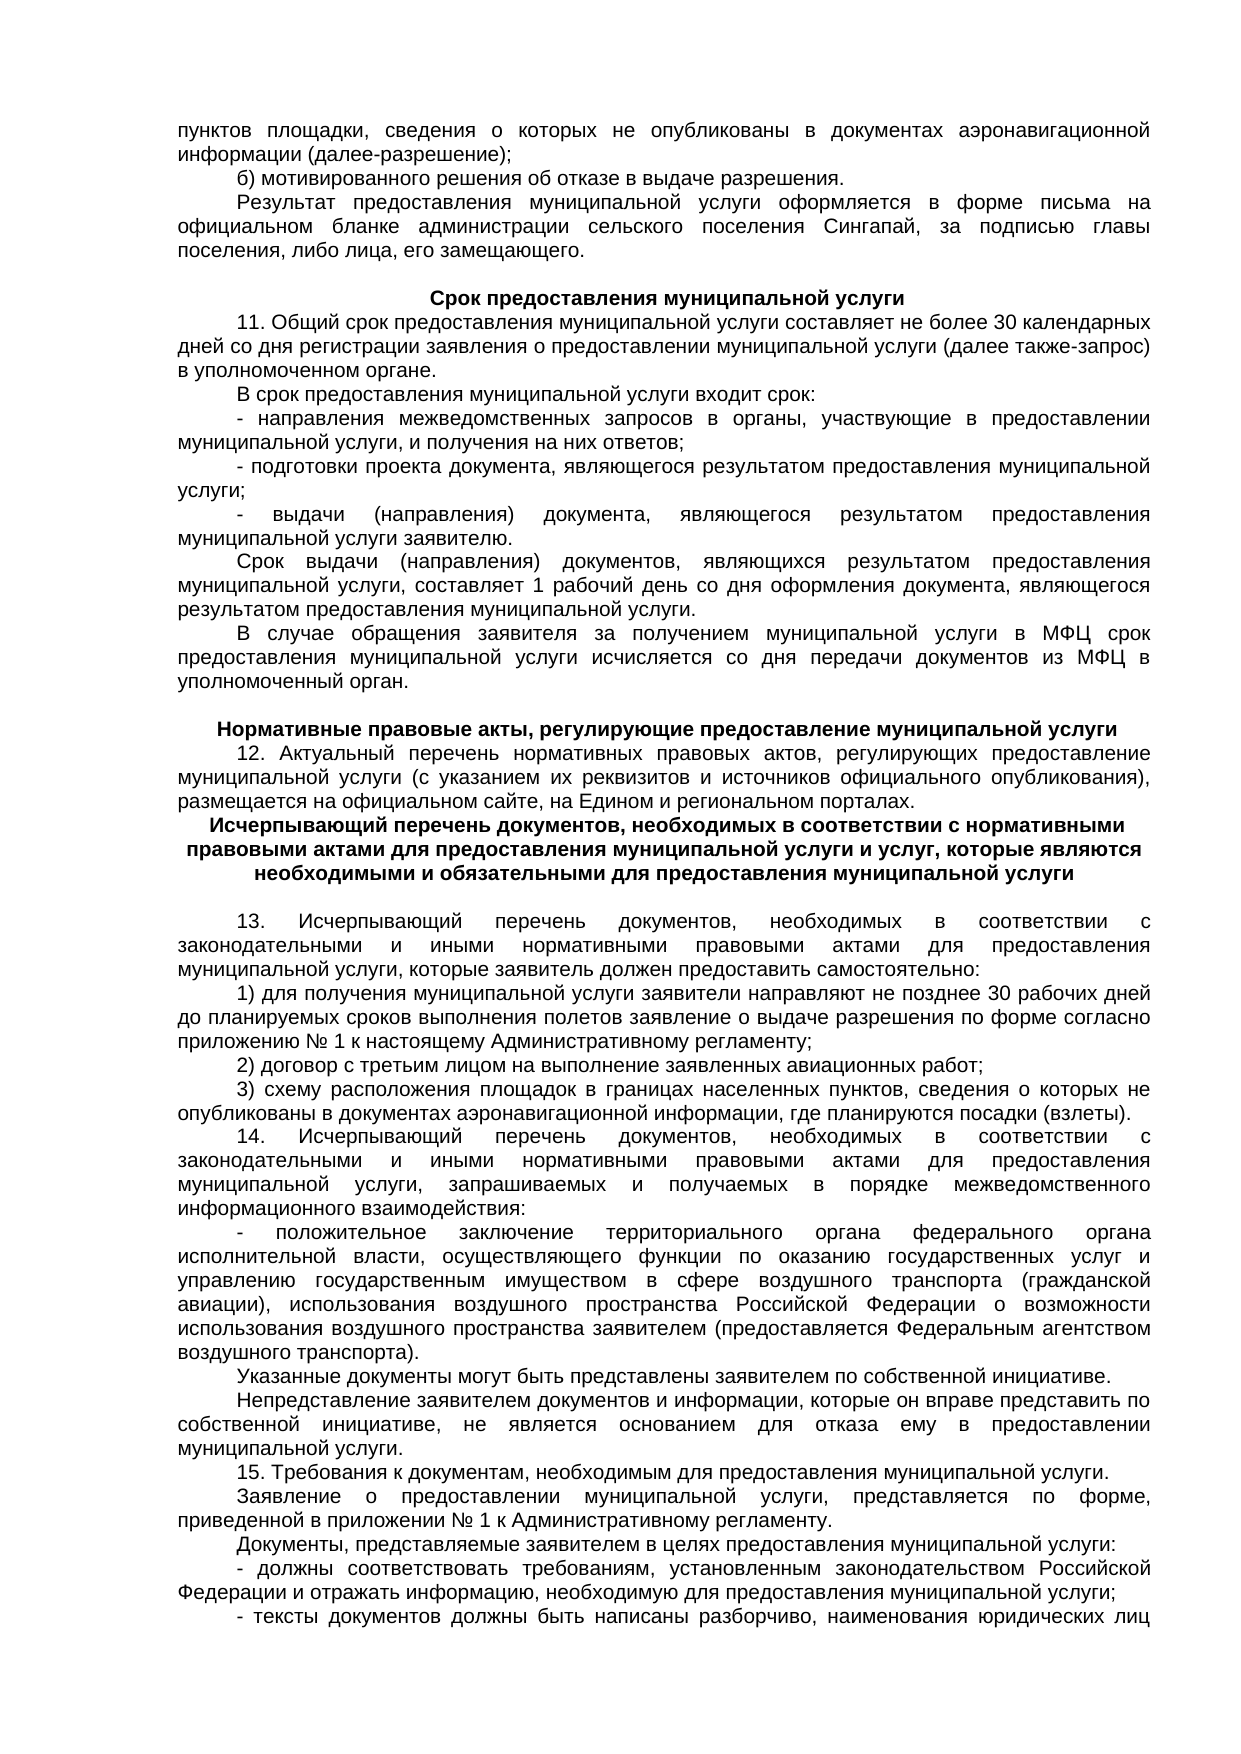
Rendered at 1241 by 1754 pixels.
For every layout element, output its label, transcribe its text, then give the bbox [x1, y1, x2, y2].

text 3) схему расположения площадок в границах населенных пунктов, сведения о которых не опубликованы в документах аэронавигационной информации, где планируются посадки (взлеты). [177, 1076, 1152, 1124]
text 15. Требования к документам, необходимым для предоставления муниципальной услуги. [177, 1460, 1152, 1484]
text Непредставление заявителем документов и информации, которые он вправе представить по собственной инициативе, не является основанием для отказа ему в предоставлении муниципальной услуги. [177, 1388, 1152, 1460]
text В срок предоставления муниципальной услуги входит срок: [177, 382, 1152, 406]
text Указанные документы могут быть представлены заявителем по собственной инициативе. [177, 1364, 1152, 1388]
text В случае обращения заявителя за получением муниципальной услуги в МФЦ срок предоставления муниципальной услуги исчисляется со дня передачи документов из МФЦ в уполномоченный орган. [177, 621, 1152, 693]
text 12. Актуальный перечень нормативных правовых актов, регулирующих предоставление муниципальной услуги (с указанием их реквизитов и источников официального опубликования), размещается на официальном сайте, на Едином и региональном порталах. [177, 741, 1152, 813]
text Срок предоставления муниципальной услуги [177, 286, 1152, 310]
text Документы, представляемые заявителем в целях предоставления муниципальной услуги: [177, 1532, 1152, 1556]
text - положительное заключение территориального органа федерального органа исполнительной власти, осуществляющего функции по оказанию государственных услуг и управлению государственным имуществом в сфере воздушного транспорта (гражданской авиации), использования воздушного пространства Российской Федерации о возможности использования воздушного пространства заявителем (предоставляется Федеральным агентством воздушного транспорта). [177, 1220, 1152, 1364]
text 13. Исчерпывающий перечень документов, необходимых в соответствии с законодательными и иными нормативными правовыми актами для предоставления муниципальной услуги, которые заявитель должен предоставить самостоятельно: [177, 909, 1152, 981]
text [177, 1603, 1152, 1627]
text - выдачи (направления) документа, являющегося результатом предоставления муниципальной услуги заявителю. [177, 501, 1152, 549]
text б) мотивированного решения об отказе в выдаче разрешения. [177, 166, 1152, 190]
text 1) для получения муниципальной услуги заявители направляют не позднее 30 рабочих дней до планируемых сроков выполнения полетов заявление о выдаче разрешения по форме согласно приложению № 1 к настоящему Административному регламенту; [177, 981, 1152, 1052]
text Срок выдачи (направления) документов, являющихся результатом предоставления муниципальной услуги, составляет 1 рабочий день со дня оформления документа, являющегося результатом предоставления муниципальной услуги. [177, 549, 1152, 621]
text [177, 118, 1152, 166]
text Исчерпывающий перечень документов, необходимых в соответствии с нормативными правовыми актами для предоставления муниципальной услуги и услуг, которые являются необходимыми и обязательными для предоставления муниципальной услуги [177, 813, 1152, 885]
text - подготовки проекта документа, являющегося результатом предоставления муниципальной услуги; [177, 453, 1152, 501]
text Нормативные правовые акты, регулирующие предоставление муниципальной услуги [177, 717, 1152, 741]
text 11. Общий срок предоставления муниципальной услуги составляет не более 30 календарных дней со дня регистрации заявления о предоставлении муниципальной услуги (далее также-запрос) в уполномоченном органе. [177, 310, 1152, 382]
text 2) договор с третьим лицом на выполнение заявленных авиационных работ; [177, 1052, 1152, 1076]
text Результат предоставления муниципальной услуги оформляется в форме письма на официальном бланке администрации сельского поселения Сингапай, за подписью главы поселения, либо лица, его замещающего. [177, 190, 1152, 262]
text - направления межведомственных запросов в органы, участвующие в предоставлении муниципальной услуги, и получения на них ответов; [177, 406, 1152, 453]
text - должны соответствовать требованиям, установленным законодательством Российской Федерации и отражать информацию, необходимую для предоставления муниципальной услуги; [177, 1556, 1152, 1603]
text 14. Исчерпывающий перечень документов, необходимых в соответствии с законодательными и иными нормативными правовыми актами для предоставления муниципальной услуги, запрашиваемых и получаемых в порядке межведомственного информационного взаимодействия: [177, 1124, 1152, 1220]
text Заявление о предоставлении муниципальной услуги, представляется по форме, приведенной в приложении № 1 к Административному регламенту. [177, 1484, 1152, 1532]
